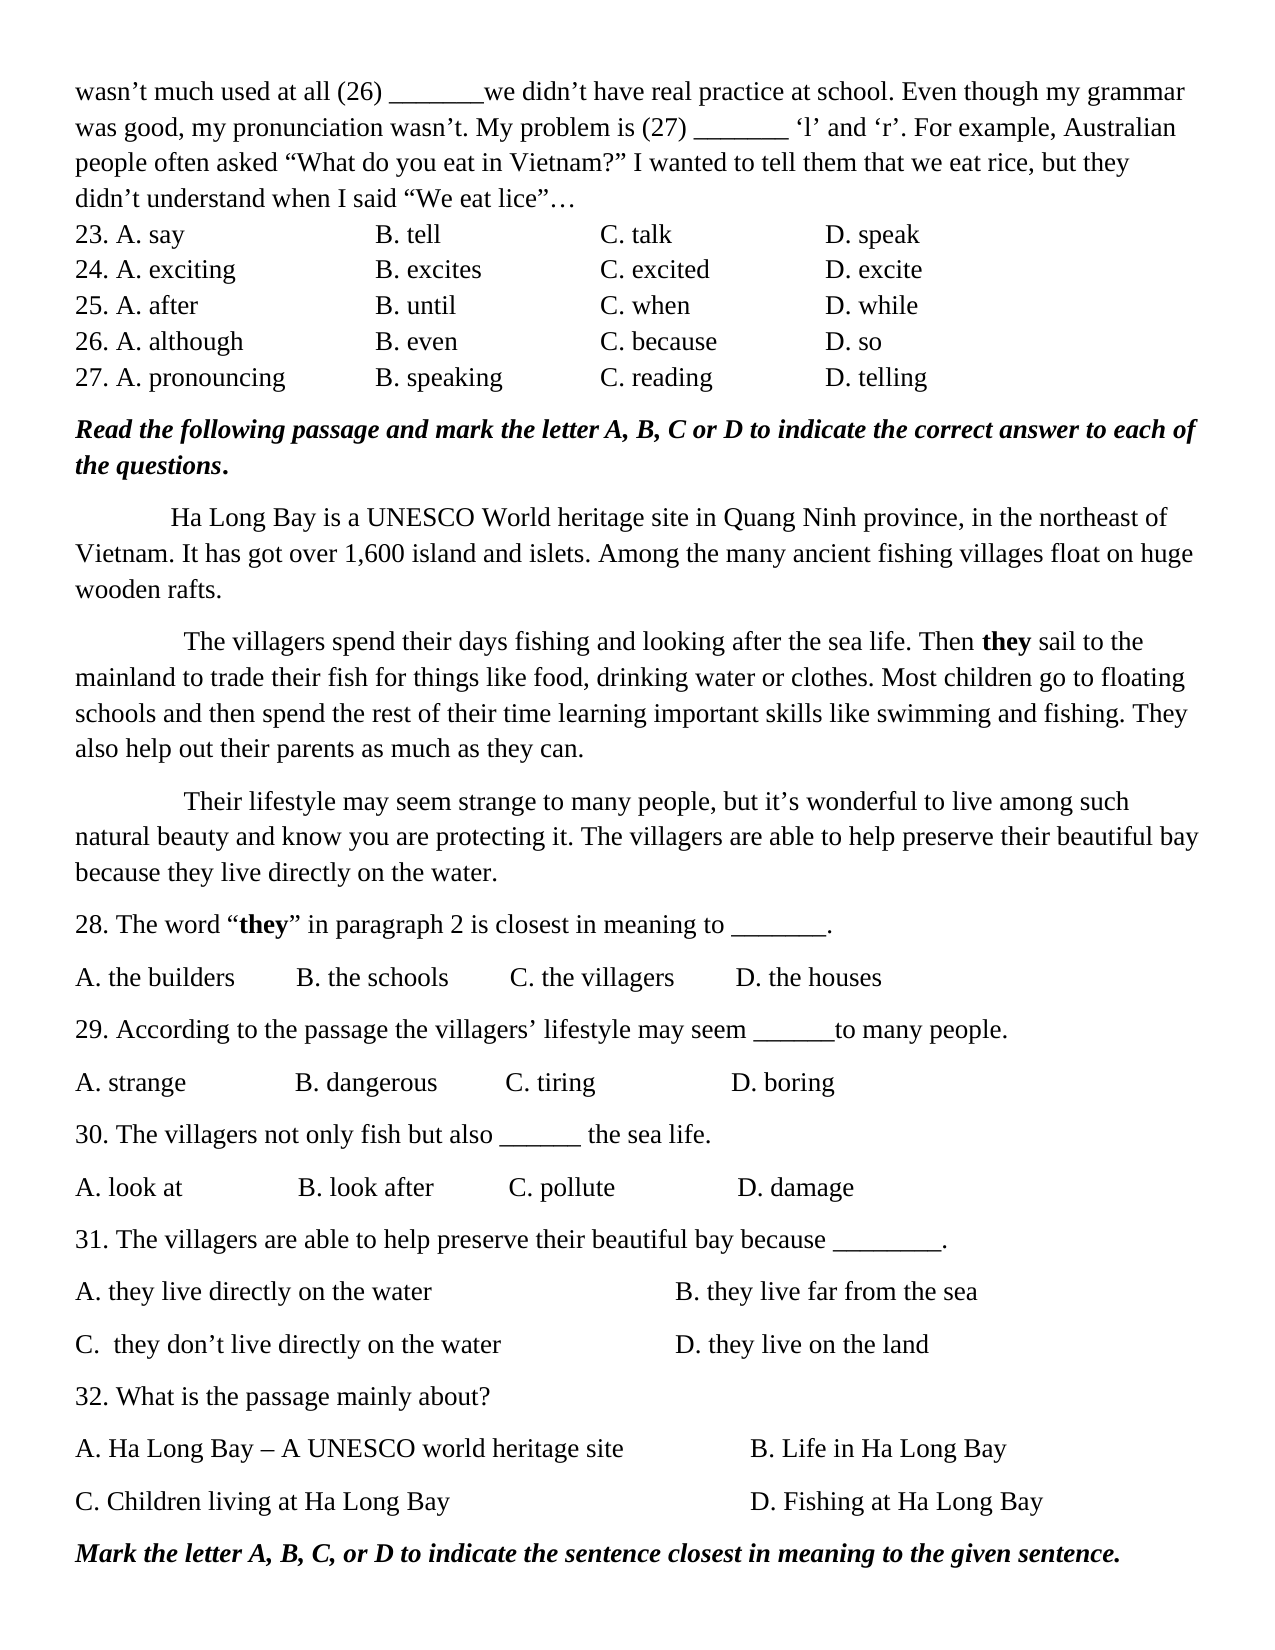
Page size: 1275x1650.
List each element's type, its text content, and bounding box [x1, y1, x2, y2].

text A. look at B. look after C. pollute D. damage [75, 1171, 1200, 1202]
text 29. According to the passage the villagers’ lifestyle may seem ______to many people. [75, 1013, 1200, 1044]
text Read the following passage and mark the letter A, B, C or D to indicate the correct answer to each of the questions. [75, 413, 1200, 480]
text 28. The word “they” in paragraph 2 is closest in meaning to _______. [75, 909, 1200, 940]
text 31. The villagers are able to help preserve their beautiful bay because ________. [75, 1223, 1200, 1254]
text The villagers spend their days fishing and looking after the sea life. Then they sail to the mainland to trade their fish for things like food, drinking water or clothes. Most children go to floating schools and then spend the rest of their time learning important skills like swimming and fishing. They also help out their parents as much as they can. [75, 625, 1200, 763]
text A. Ha Long Bay – A UNESCO world heritage site B. Life in Ha Long Bay [75, 1433, 1200, 1464]
text Their lifestyle may seem strange to many people, but it’s wonderful to live among such natural beauty and know you are protecting it. The villagers are able to help preserve their beautiful bay because they live directly on the water. [75, 785, 1200, 887]
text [75, 75, 1200, 392]
text A. the builders B. the schools C. the villagers D. the houses [75, 961, 1200, 992]
text A. they live directly on the water B. they live far from the sea [75, 1275, 1200, 1307]
text 30. The villagers not only fish but also ______ the sea life. [75, 1118, 1200, 1149]
text Ha Long Bay is a UNESCO World heritage site in Quang Ninh province, in the northeast of Vietnam. It has got over 1,600 island and islets. Among the many ancient fishing villages float on huge wooden rafts. [75, 501, 1200, 604]
text A. strange B. dangerous C. tiring D. boring [75, 1066, 1200, 1097]
text Mark the letter A, B, C, or D to indicate the sentence closest in meaning to the given sentence. [75, 1537, 1200, 1568]
text C. Children living at Ha Long Bay D. Fishing at Ha Long Bay [75, 1485, 1200, 1516]
text C. they don’t live directly on the water D. they live on the land [75, 1328, 1200, 1359]
text 32. What is the passage mainly about? [75, 1380, 1200, 1411]
